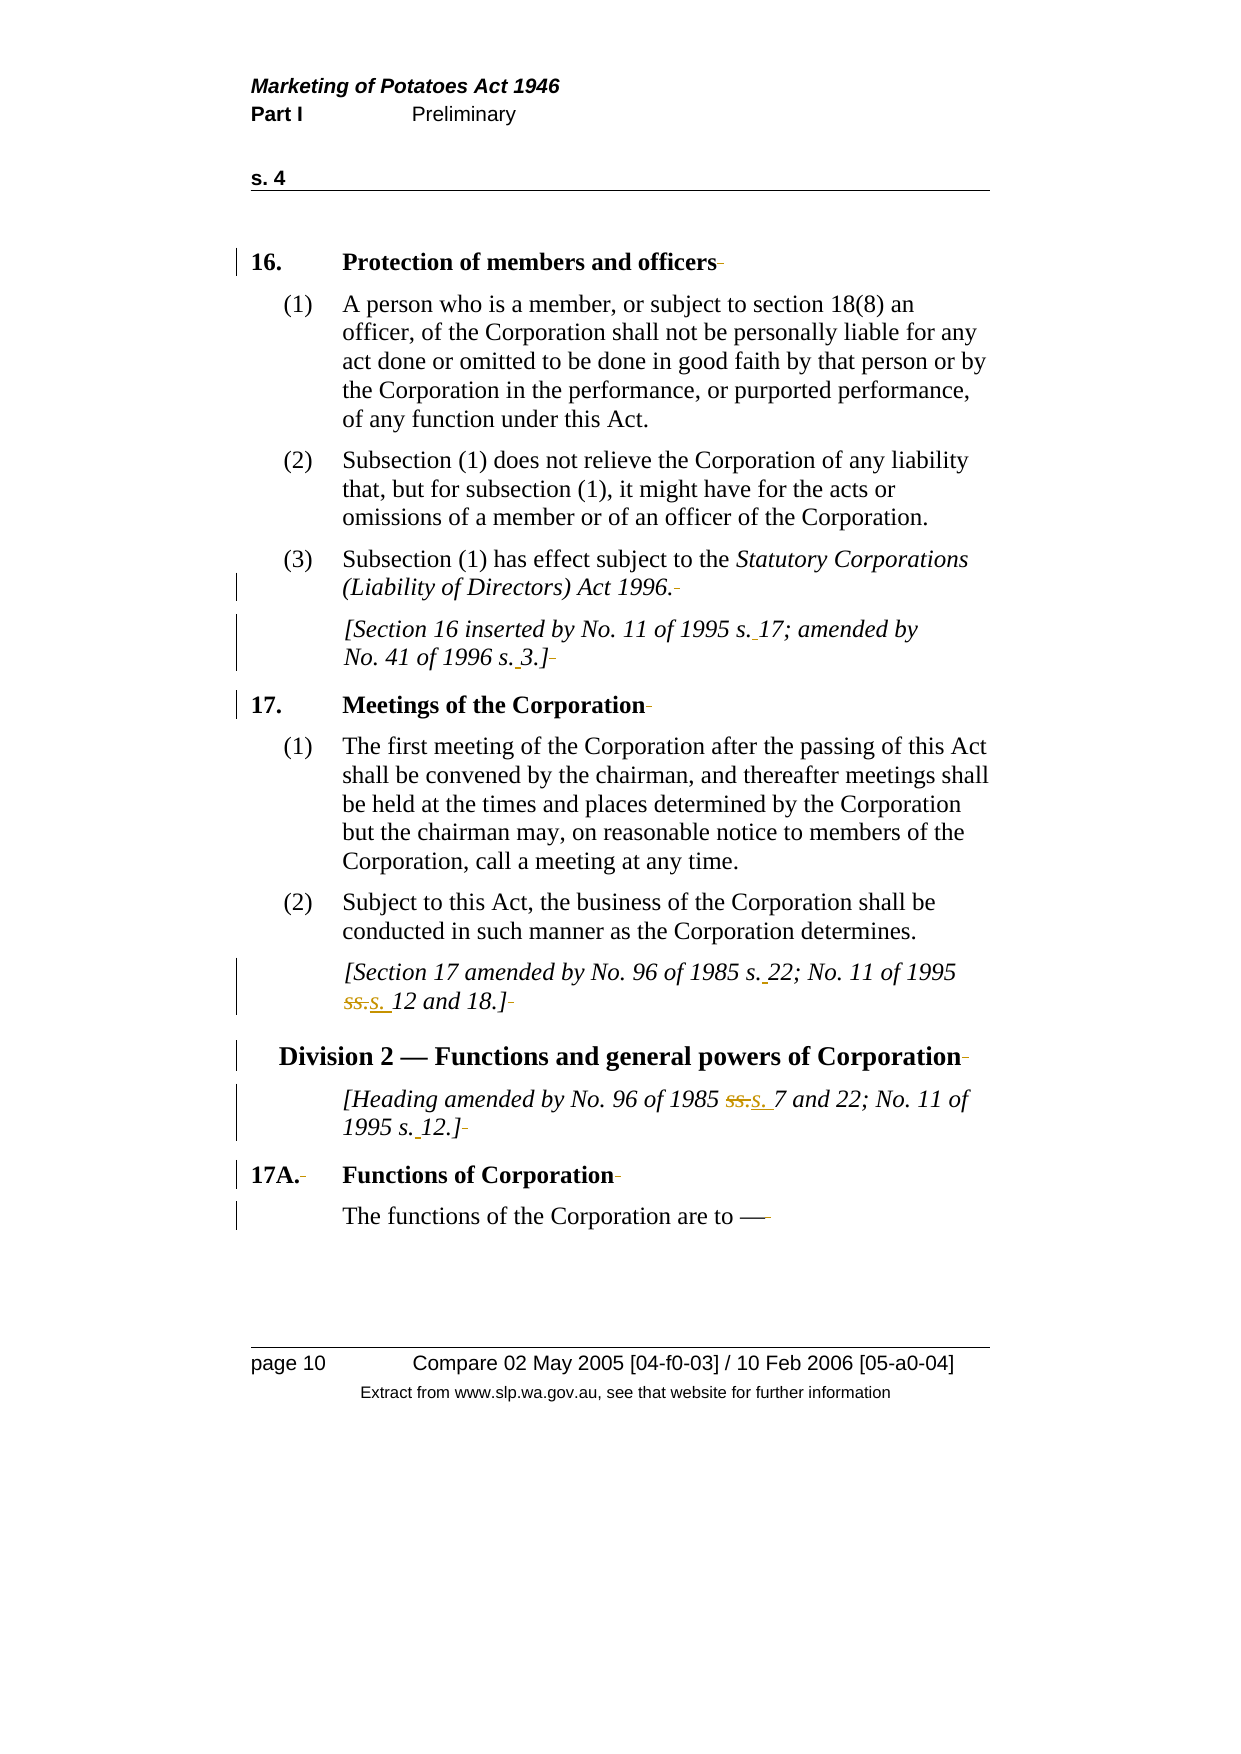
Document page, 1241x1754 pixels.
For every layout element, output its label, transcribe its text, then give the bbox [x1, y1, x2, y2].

subtitle 17A. Functions of Corporation [251, 1160, 990, 1189]
text The functions of the Corporation are to — [251, 1201, 990, 1230]
subtitle 16. Protection of members and officers [251, 247, 990, 276]
text [Section 16 inserted by No. 11 of 1995 s.17; amended by No. 41 of 1996 s.3.] [251, 614, 990, 671]
subtitle Division 2 — Functions and general powers of Corporation [251, 1040, 990, 1071]
text (3) Subsection (1) has effect subject to the Statutory Corporations (Liability of Directors) Act 1996. [251, 544, 990, 601]
text (1) A person who is a member, or subject to section 18(8) an officer, of the Corporation shall not be personally liable for any act done or omitted to be done in good faith by that person or by the Corporation in the performance, or purported performance, of any function under this Act. [251, 289, 990, 432]
subtitle 17. Meetings of the Corporation [251, 690, 990, 719]
text (2) Subject to this Act, the business of the Corporation shall be conducted in such manner as the Corporation determines. [251, 887, 990, 945]
text [Section 17 amended by No. 96 of 1985 s.22; No. 11 of 1995 12 and 18.] [251, 957, 990, 1015]
subtitle [Heading amended by No. 96 of 1985 7 and 22; No. 11 of 1995 s.12.] [251, 1084, 990, 1141]
text (1) The first meeting of the Corporation after the passing of this Act shall be convened by the chairman, and thereafter meetings shall be held at the times and places determined by the Corporation but the chairman may, on reasonable notice to members of the Corporation, call a meeting at any time. [251, 731, 990, 875]
text (2) Subsection (1) does not relieve the Corporation of any liability that, but for subsection (1), it might have for the acts or omissions of a member or of an officer of the Corporation. [251, 445, 990, 531]
